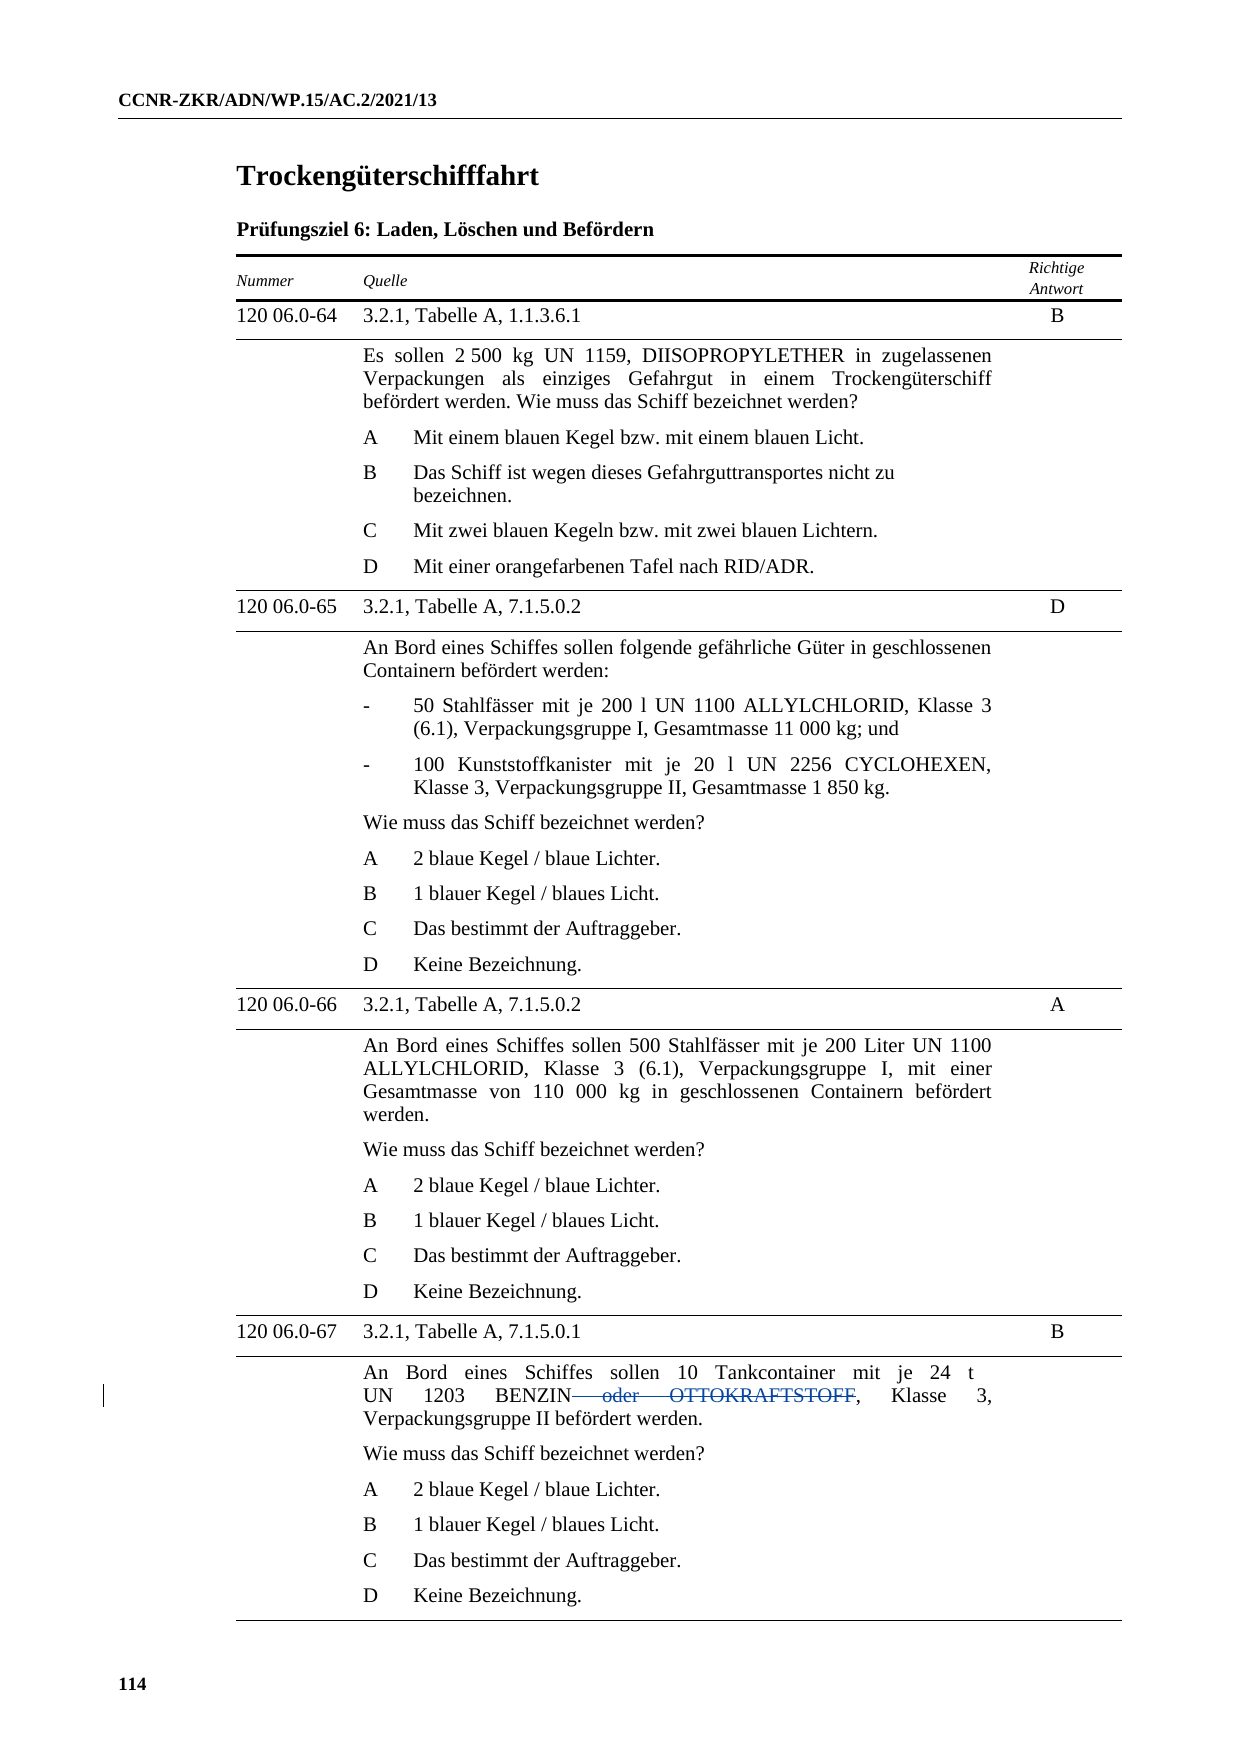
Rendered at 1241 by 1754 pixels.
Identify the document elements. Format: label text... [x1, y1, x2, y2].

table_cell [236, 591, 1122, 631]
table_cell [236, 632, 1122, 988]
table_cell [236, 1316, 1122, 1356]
table_header Trockengüterschifffahrt Prüfungsziel 6: Laden, Löschen und Befördern [236, 148, 1122, 254]
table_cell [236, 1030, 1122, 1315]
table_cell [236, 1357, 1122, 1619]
table_cell Richtige Antwort [1004, 257, 1122, 299]
table_cell Nummer [236, 257, 363, 299]
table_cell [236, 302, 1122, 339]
table_cell Quelle [363, 257, 1004, 299]
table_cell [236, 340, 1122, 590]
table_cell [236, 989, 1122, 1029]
